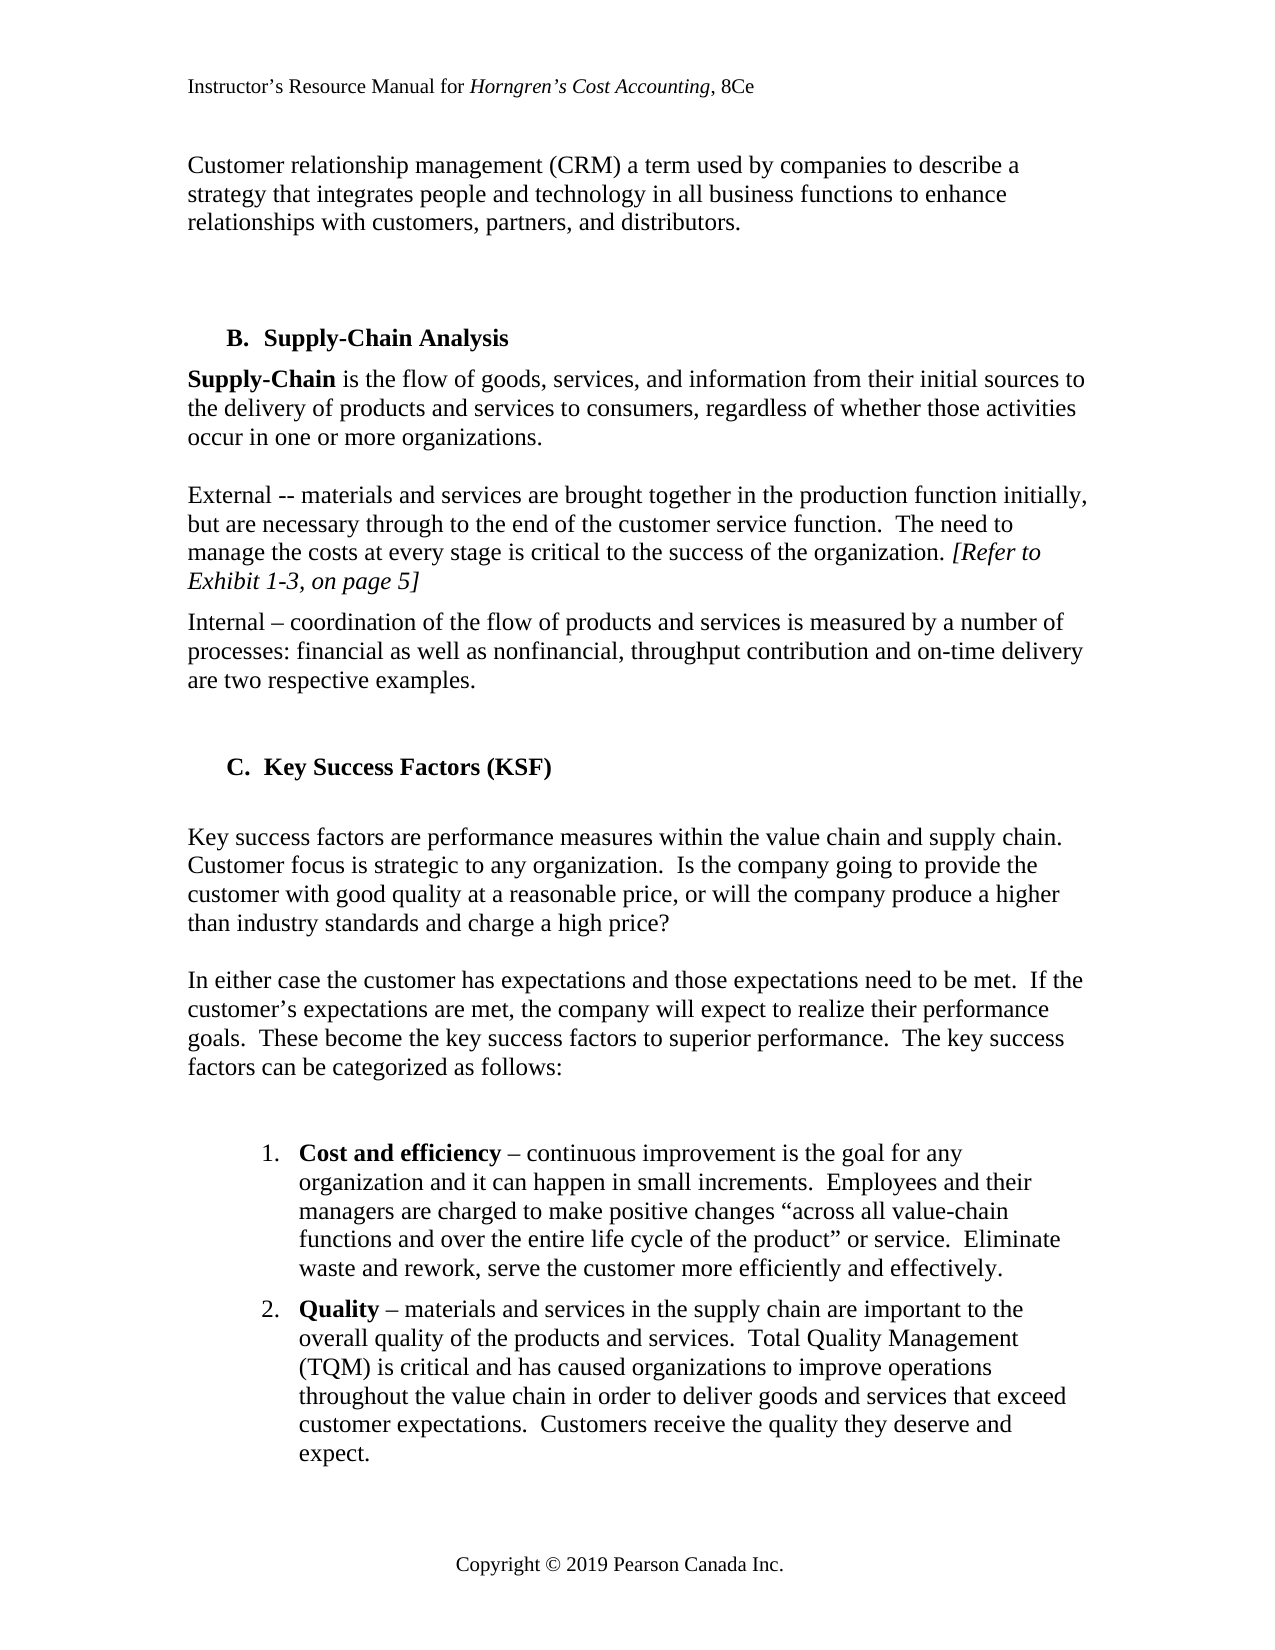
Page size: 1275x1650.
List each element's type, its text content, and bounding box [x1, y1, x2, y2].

text Internal – coordination of the flow of products and services is measured by a number of processes: financial as well as nonfinancial, throughput contribution and on-time delivery are two respective examples. [187, 607, 1088, 694]
list Cost and efficiency – continuous improvement is the goal for any organization and it can happen in small increments. Employees and their managers are charged to make positive changes “across all value-chain functions and over the entire life cycle of the product” or service. Eliminate waste and rework, serve the customer more efficiently and effectively. [261, 1138, 1088, 1282]
text In either case the customer has expectations and those expectations need to be met. If the customer’s expectations are met, the company will expect to realize their performance goals. These become the key success factors to superior performance. The key success factors can be categorized as follows: [187, 965, 1088, 1080]
list Supply-Chain Analysis [226, 323, 1088, 352]
text External -- materials and services are brought together in the production function initially, but are necessary through to the end of the customer service function. The need to manage the costs at every stage is critical to the success of the organization. [Refer to Exhibit 1-3, on page 5] [187, 480, 1088, 595]
text Customer relationship management (CRM) a term used by companies to describe a strategy that integrates people and technology in all business functions to enhance relationships with customers, partners, and distributors. [187, 150, 1088, 236]
text Key success factors are performance measures within the value chain and supply chain. Customer focus is strategic to any organization. Is the company going to provide the customer with good quality at a reasonable price, or will the company produce a higher than industry standards and charge a high price? [187, 822, 1088, 937]
list Key Success Factors (KSF) [226, 752, 1088, 780]
list Quality – materials and services in the supply chain are important to the overall quality of the products and services. Total Quality Management (TQM) is critical and has caused organizations to improve operations throughout the value chain in order to deliver goods and services that exceed customer expectations. Customers receive the quality they deserve and expect. [261, 1294, 1088, 1467]
text Supply-Chain is the flow of goods, services, and information from their initial sources to the delivery of products and services to consumers, regardless of whether those activities occur in one or more organizations. [187, 364, 1088, 451]
